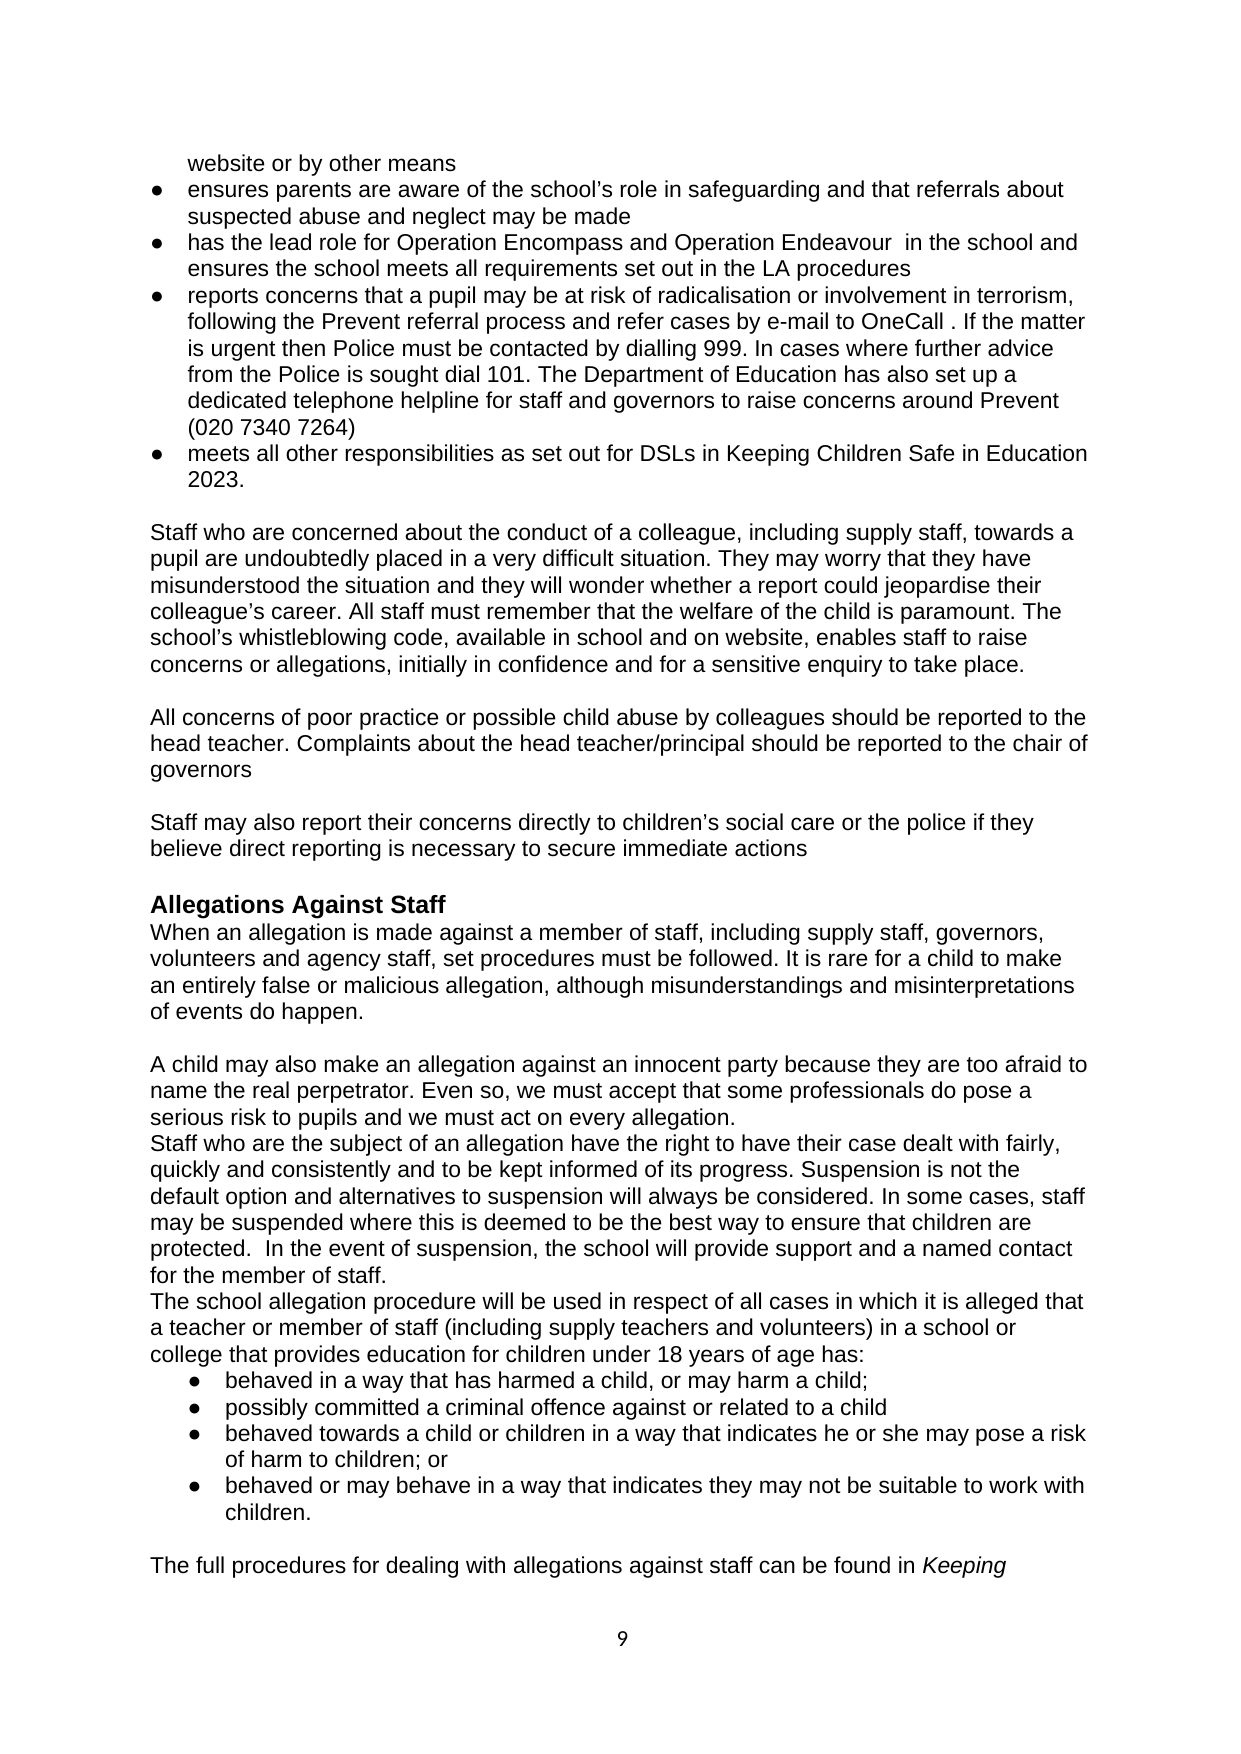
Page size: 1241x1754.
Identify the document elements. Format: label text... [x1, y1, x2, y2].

text Staff who are concerned about the conduct of a colleague, including supply staff, towards a pupil are undoubtedly placed in a very difficult situation. They may worry that they have misunderstood the situation and they will wonder whether a report could jeopardise their colleague’s career. All staff must remember that the welfare of the child is paramount. The school’s whistleblowing code, available in school and on website, enables staff to raise concerns or allegations, initially in confidence and for a sensitive enquiry to take place. [150, 519, 1090, 677]
list behaved or may behave in a way that indicates they may not be suitable to work with children. [187, 1472, 1090, 1525]
list reports concerns that a pupil may be at risk of radicalisation or involvement in terrorism, following the Prevent referral process and refer cases by e-mail to OneCall . If the matter is urgent then Police must be contacted by dialling 999. In cases where further advice from the Police is sought dial 101. The Department of Education has also set up a dedicated telephone helpline for staff and governors to raise concerns around Prevent (020 7340 7264) [150, 282, 1090, 440]
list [150, 150, 1090, 176]
text Staff who are the subject of an allegation have the right to have their case dealt with fairly, quickly and consistently and to be kept informed of its progress. Suspension is not the default option and alternatives to suspension will always be considered. In some cases, staff may be suspended where this is deemed to be the best way to ensure that children are protected. In the event of suspension, the school will provide support and a named contact for the member of staff. [150, 1130, 1090, 1288]
text When an allegation is made against a member of staff, including supply staff, governors, volunteers and agency staff, set procedures must be followed. It is rare for a child to make an entirely false or malicious allegation, although misunderstandings and misinterpretations of events do happen. [150, 919, 1090, 1024]
text All concerns of poor practice or possible child abuse by colleagues should be reported to the head teacher. Complaints about the head teacher/principal should be reported to the chair of governors [150, 703, 1090, 782]
list has the lead role for Operation Encompass and Operation Endeavour in the school and ensures the school meets all requirements set out in the LA procedures [150, 229, 1090, 282]
text The school allegation procedure will be used in respect of all cases in which it is alleged that a teacher or member of staff (including supply teachers and volunteers) in a school or college that provides education for children under 18 years of age has: [150, 1288, 1090, 1367]
text Staff may also report their concerns directly to children’s social care or the police if they believe direct reporting is necessary to secure immediate actions [150, 809, 1090, 862]
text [150, 1552, 1090, 1578]
list behaved in a way that has harmed a child, or may harm a child; [187, 1367, 1090, 1393]
list ensures parents are aware of the school’s role in safeguarding and that referrals about suspected abuse and neglect may be made [150, 176, 1090, 229]
subtitle Allegations Against Staff [150, 890, 1090, 919]
text A child may also make an allegation against an innocent party because they are too afraid to name the real perpetrator. Even so, we must accept that some professionals do pose a serious risk to pupils and we must act on every allegation. [150, 1051, 1090, 1130]
list meets all other responsibilities as set out for DSLs in Keeping Children Safe in Education 2023. [150, 440, 1090, 493]
list behaved towards a child or children in a way that indicates he or she may pose a risk of harm to children; or [187, 1420, 1090, 1472]
list possibly committed a criminal offence against or related to a child [187, 1393, 1090, 1420]
